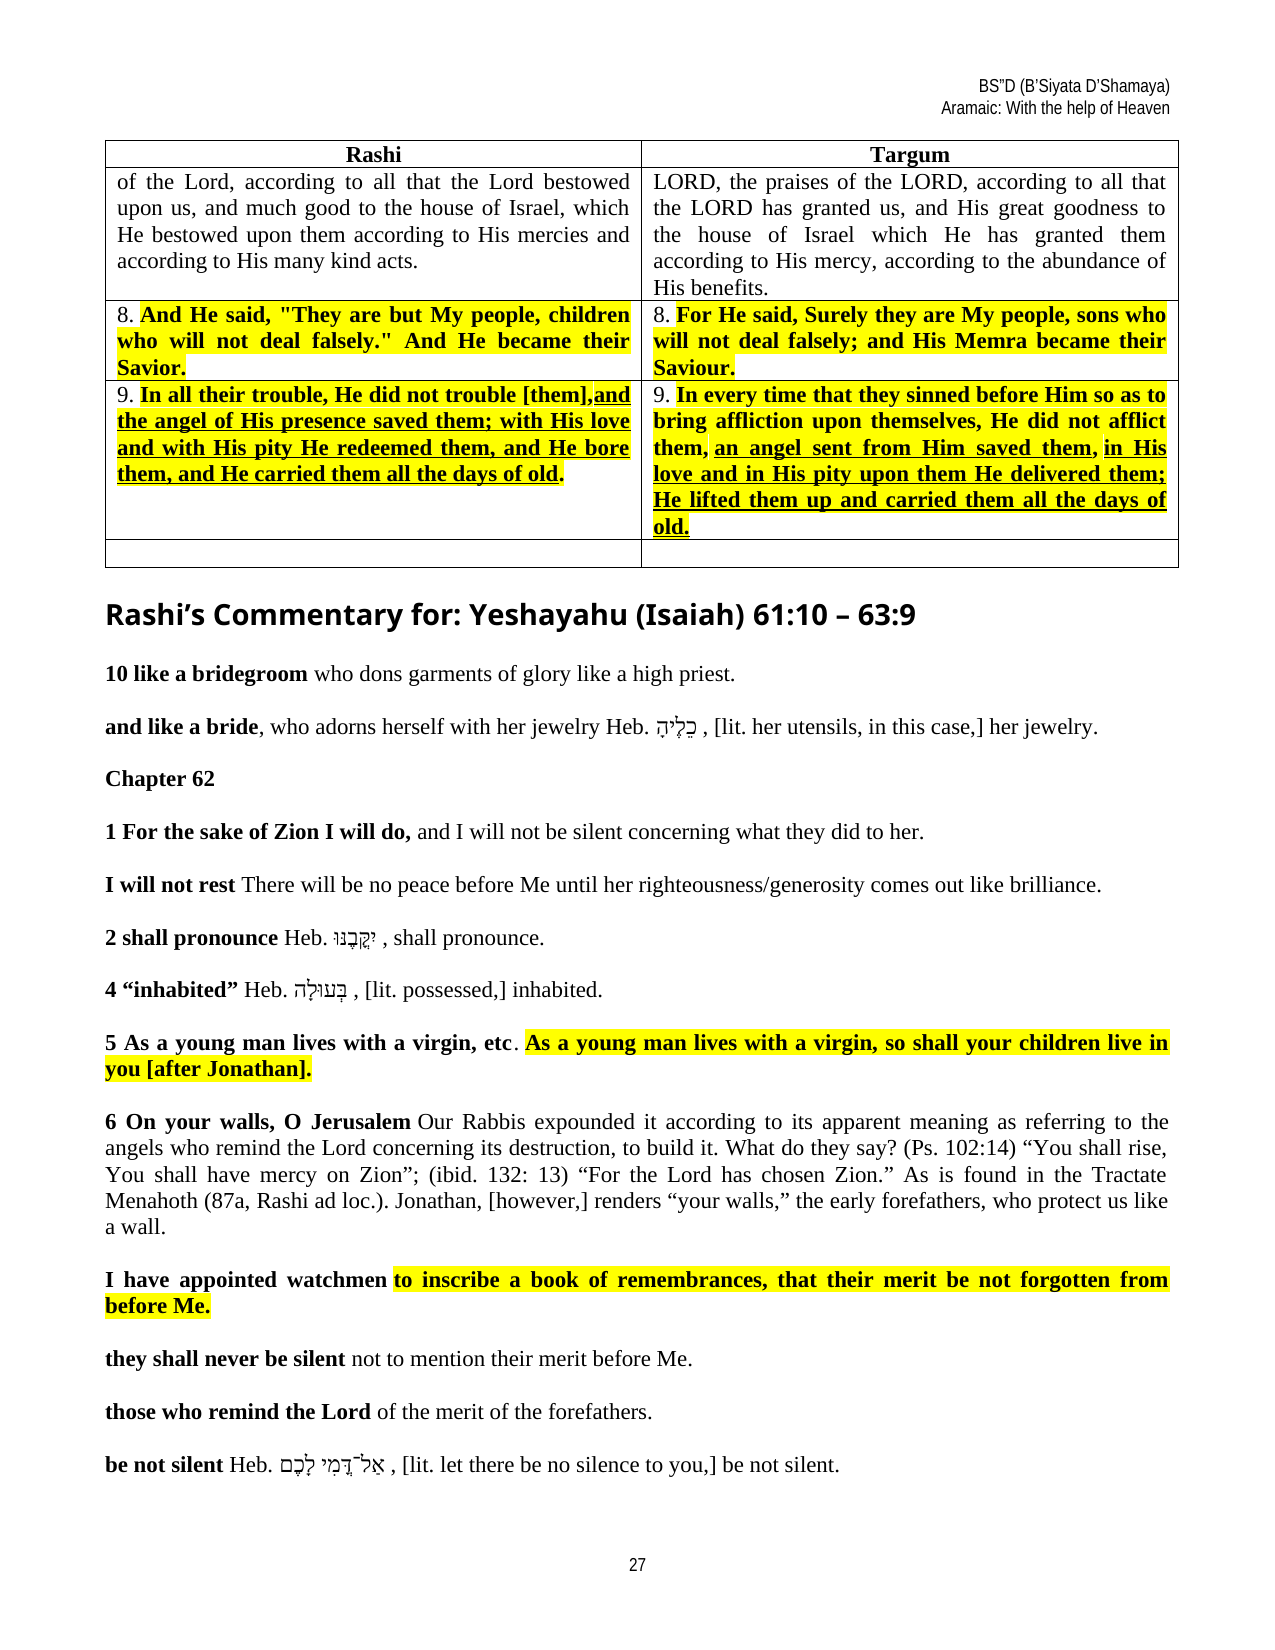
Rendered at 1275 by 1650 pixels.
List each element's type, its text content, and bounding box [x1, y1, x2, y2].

table_cell 8. For He said, Surely they are My people, sons who will not deal falsely; and His Memra became their Saviour. [735, 301, 1178, 380]
text 2 shall pronounce Heb. יִקֳּבֶנּוּ , shall pronounce. [105, 923, 1170, 950]
text 10 like a bridegroom who dons garments of glory like a high priest. [105, 660, 1170, 686]
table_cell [642, 168, 1178, 300]
table_cell 9. In every time that they sinned before Him so as to bring affliction upon themselves, He did not afflict them, an angel sent from Him saved them, in His love and in His pity upon them He delivered them; He lifted them up and carried them all the days of old. [642, 381, 1178, 539]
text 5 As a young man lives with a virgin, etc. As a young man lives with a virgin, so shall your children live in you [after Jonathan]. [105, 1029, 1170, 1082]
table_cell [642, 540, 1178, 567]
text I will not rest There will be no peace before Me until her righteousness/generosity comes out like brilliance. [105, 871, 1170, 897]
table_cell 9. In all their trouble, He did not trouble [them],and the angel of His presence saved them; with His love and with His pity He redeemed them, and He bore them, and He carried them all the days of old. [106, 381, 641, 539]
text those who remind the Lord of the merit of the forefathers. [105, 1398, 1170, 1424]
text Chapter 62 [105, 765, 1170, 792]
text I have appointed watchmen to inscribe a book of remembrances, that their merit be not forgotten from before Me. [105, 1266, 1170, 1319]
text 4 “inhabited” Heb. בְּעוּלָה , [lit. possessed,] inhabited. [105, 976, 1170, 1003]
text 1 For the sake of Zion I will do, and I will not be silent concerning what they did to her. [105, 818, 1170, 844]
text Rashi’s Commentary for: Yeshayahu (Isaiah) 61:10 – 63:9 [105, 594, 1170, 634]
text they shall never be silent not to mention their merit before Me. [105, 1345, 1170, 1372]
text be not silent Heb. אַל־דֳּמִי לָכֶם , [lit. let there be no silence to you,] be not silent. [105, 1451, 1170, 1477]
table_cell 8. And He said, "They are but My people, children who will not deal falsely." And He became their Savior. [186, 301, 641, 380]
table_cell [106, 168, 641, 300]
text 6 On your walls, O Jerusalem Our Rabbis expounded it according to its apparent meaning as referring to the angels who remind the Lord concerning its destruction, to build it. What do they say? (Ps. 102:14) “You shall rise, You shall have mercy on Zion”; (ibid. 132: 13) “For the Lord has chosen Zion.” As is found in the Tractate Menahoth (87a, Rashi ad loc.). Jonathan, [however,] renders “your walls,” the early forefathers, who protect us like a wall. [105, 1108, 1170, 1240]
table_header Targum [642, 141, 1178, 167]
table_header Rashi [106, 141, 641, 167]
table_cell [106, 540, 641, 567]
text and like a bride, who adorns herself with her jewelry Heb. כֵלֶיהָ , [lit. her utensils, in this case,] her jewelry. [105, 713, 1170, 739]
